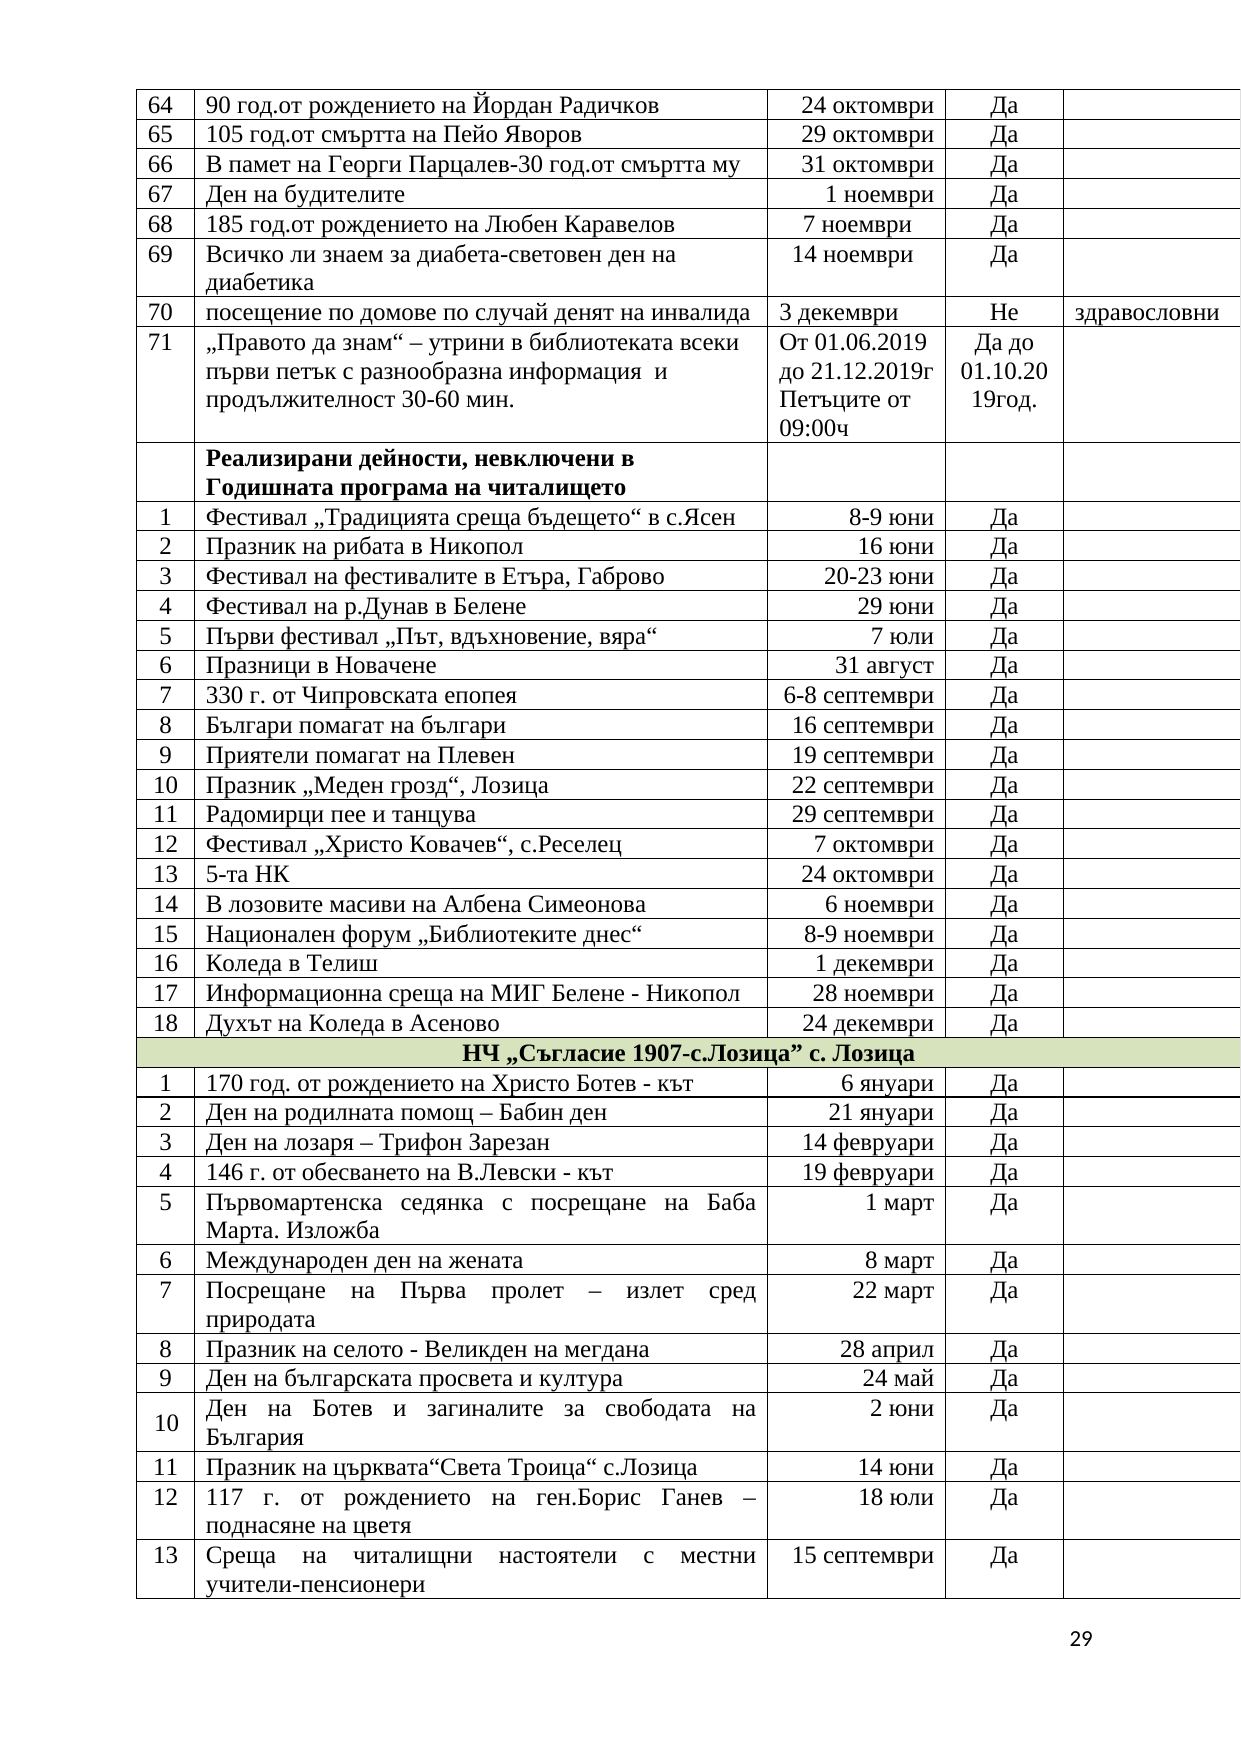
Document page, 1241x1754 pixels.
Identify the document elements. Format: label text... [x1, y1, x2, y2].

table_cell Да [946, 502, 1063, 530]
table_cell 6 [137, 651, 194, 679]
table_cell 13 [137, 1540, 194, 1598]
table_cell 12 [137, 1482, 194, 1539]
table_cell В лозовите масиви на Албена Симеонова [195, 889, 767, 918]
table_cell [946, 443, 1063, 501]
table_cell Да [946, 1068, 1063, 1096]
table_cell [1064, 800, 1240, 828]
table_cell [1064, 1127, 1240, 1156]
table_cell 29 юни [768, 591, 945, 620]
table_cell 69 [137, 239, 194, 296]
table_cell 170 год. от рождението на Христо Ботев - кът [195, 1068, 767, 1096]
table_cell [1064, 1245, 1240, 1274]
table_cell 6 ноември [768, 889, 945, 918]
table_cell Да [946, 179, 1063, 208]
table_cell 13 [137, 859, 194, 888]
table_cell Празник „Меден грозд“, Лозица [195, 770, 767, 798]
table_cell [1064, 179, 1240, 208]
table_cell 5 [137, 1187, 194, 1244]
table_cell Да [946, 1187, 1063, 1244]
table_cell Информационна среща на МИГ Белене - Никопол [195, 978, 767, 1007]
table_cell [1064, 1068, 1240, 1096]
table_cell Да [946, 949, 1063, 977]
table_cell 22 септември [768, 770, 945, 798]
table_cell 8 [137, 1334, 194, 1362]
table_cell 28 ноември [768, 978, 945, 1007]
table_cell [1064, 561, 1240, 590]
table_cell 14 [137, 889, 194, 918]
table_cell 4 [137, 591, 194, 620]
table_cell Да [946, 1393, 1063, 1451]
table_cell 24 октомври [768, 859, 945, 888]
table_cell 185 год.от рождението на Любен Каравелов [195, 209, 767, 238]
table_cell 6 януари [768, 1068, 945, 1096]
table_cell [1064, 919, 1240, 947]
table_cell Да [946, 209, 1063, 238]
table_cell Първи фестивал „Път, вдъхновение, вяра“ [195, 621, 767, 649]
table_cell Да [946, 1127, 1063, 1156]
table_cell Да [946, 90, 1063, 118]
table_cell [1064, 949, 1240, 977]
table_cell 9 [137, 1364, 194, 1392]
table_cell Радомирци пее и танцува [195, 800, 767, 828]
table_cell Фестивал на р.Дунав в Белене [195, 591, 767, 620]
table_cell Да [946, 829, 1063, 858]
table_cell [1064, 591, 1240, 620]
table_cell Българи помагат на българи [195, 710, 767, 739]
table_cell Ден на българската просвета и култура [195, 1364, 767, 1392]
table_cell 7 [137, 1275, 194, 1333]
table_cell 16 септември [768, 710, 945, 739]
table_cell здравословни [1064, 297, 1240, 326]
table_cell 18 [137, 1008, 194, 1037]
table_cell От 01.06.2019 до 21.12.2019г Петъците от 09:00ч [768, 327, 945, 442]
table_cell 14 ноември [768, 239, 945, 296]
table_cell 31 октомври [768, 149, 945, 178]
table_cell 14 февруари [768, 1127, 945, 1156]
table_cell [1064, 770, 1240, 798]
table_cell Да [946, 1245, 1063, 1274]
table_cell 10 [137, 1393, 194, 1451]
table_cell В памет на Георги Парцалев-30 год.от смъртта му [195, 149, 767, 178]
table_cell [1064, 1364, 1240, 1392]
table_cell Да [946, 740, 1063, 769]
table_cell [1064, 829, 1240, 858]
table_cell [1064, 978, 1240, 1007]
table_cell 70 [137, 297, 194, 326]
table_cell 1 март [768, 1187, 945, 1244]
table_cell Да [946, 1008, 1063, 1037]
table_cell 7 октомври [768, 829, 945, 858]
table_cell Да до 01.10.2019год. [946, 327, 1063, 442]
table_cell Да [946, 770, 1063, 798]
table_cell 17 [137, 978, 194, 1007]
table_cell [137, 443, 194, 501]
table_cell Да [946, 1452, 1063, 1481]
table_cell Празник на църквата“Света Троица“ с.Лозица [195, 1452, 767, 1481]
table_cell 31 август [768, 651, 945, 679]
table_cell 105 год.от смъртта на Пейо Яворов [195, 120, 767, 148]
table_cell [1064, 1482, 1240, 1539]
table_cell Да [946, 1482, 1063, 1539]
table_cell Празник на селото - Великден на мегдана [195, 1334, 767, 1362]
table_cell Празник на рибата в Никопол [195, 531, 767, 560]
table_cell 117 г. от рождението на ген.Борис Ганев – поднасяне на цветя [195, 1482, 767, 1539]
table_cell Да [946, 1334, 1063, 1362]
table_cell 7 ноември [768, 209, 945, 238]
table_cell 18 юли [768, 1482, 945, 1539]
table_cell [1064, 710, 1240, 739]
table_cell 19 февруари [768, 1157, 945, 1186]
table_cell 1 [137, 1068, 194, 1096]
table_cell Ден на родилната помощ – Бабин ден [195, 1098, 767, 1126]
table_cell Реализирани дейности, невключени в Годишната програма на читалището [195, 443, 767, 501]
table_cell 16 юни [768, 531, 945, 560]
table_cell Да [946, 1098, 1063, 1126]
table_cell 330 г. от Чипровската епопея [195, 680, 767, 709]
table_cell 1 [137, 502, 194, 530]
table_cell Среща на читалищни настоятели с местни учители-пенсионери [195, 1540, 767, 1598]
table_cell 2 юни [768, 1393, 945, 1451]
table_cell 8-9 юни [768, 502, 945, 530]
table_cell Да [946, 1157, 1063, 1186]
table_cell Да [946, 978, 1063, 1007]
table_cell 19 септември [768, 740, 945, 769]
table_cell 7 [137, 680, 194, 709]
table_cell [1064, 1008, 1240, 1037]
table_cell Приятели помагат на Плевен [195, 740, 767, 769]
table_cell 5-та НК [195, 859, 767, 888]
table_cell Да [946, 1275, 1063, 1333]
table_cell Да [946, 859, 1063, 888]
table_cell 16 [137, 949, 194, 977]
table_cell 5 [137, 621, 194, 649]
table_cell 11 [137, 800, 194, 828]
table_cell 15 [137, 919, 194, 947]
table_cell Фестивал на фестивалите в Етъра, Габрово [195, 561, 767, 590]
table_cell 146 г. от обесването на В.Левски - кът [195, 1157, 767, 1186]
table_cell [1064, 1334, 1240, 1362]
table_cell [1064, 239, 1240, 296]
table_cell [1064, 680, 1240, 709]
table_cell 28 април [768, 1334, 945, 1362]
table_cell 29 октомври [768, 120, 945, 148]
table_cell 15 септември [768, 1540, 945, 1598]
table_cell 6-8 септември [768, 680, 945, 709]
table_cell Да [946, 239, 1063, 296]
table_cell 65 [137, 120, 194, 148]
table_cell Фестивал „Христо Ковачев“, с.Реселец [195, 829, 767, 858]
table_cell 4 [137, 1157, 194, 1186]
table_cell Фестивал „Традицията среща бъдещето“ в с.Ясен [195, 502, 767, 530]
table_cell 1 ноември [768, 179, 945, 208]
table_cell 90 год.от рождението на Йордан Радичков [195, 90, 767, 118]
table_cell 71 [137, 327, 194, 442]
table_cell 3 декември [768, 297, 945, 326]
table_cell [1064, 531, 1240, 560]
table_cell 67 [137, 179, 194, 208]
table_cell 11 [137, 1452, 194, 1481]
table_cell 3 [137, 561, 194, 590]
table_cell 24 октомври [768, 90, 945, 118]
table_cell Да [946, 621, 1063, 649]
table_cell [1064, 209, 1240, 238]
table_cell 29 септември [768, 800, 945, 828]
table_cell Не [946, 297, 1063, 326]
table_cell Посрещане на Първа пролет – излет сред природата [195, 1275, 767, 1333]
table_cell Всичко ли знаем за диабета-световен ден на диабетика [195, 239, 767, 296]
table_cell 14 юни [768, 1452, 945, 1481]
table_cell Да [946, 651, 1063, 679]
table_cell [1064, 740, 1240, 769]
table_cell 12 [137, 829, 194, 858]
table_cell Празници в Новачене [195, 651, 767, 679]
table_cell [1064, 621, 1240, 649]
table_cell [1064, 149, 1240, 178]
table_cell 10 [137, 770, 194, 798]
table_cell 7 юли [768, 621, 945, 649]
table_cell Духът на Коледа в Асеново [195, 1008, 767, 1037]
table_cell 9 [137, 740, 194, 769]
table_cell Да [946, 120, 1063, 148]
table_cell Да [946, 1364, 1063, 1392]
table_cell Първомартенска седянка с посрещане на Баба Марта. Изложба [195, 1187, 767, 1244]
table_cell 24 декември [768, 1008, 945, 1037]
table_cell Да [946, 800, 1063, 828]
table_cell посещение по домове по случай денят на инвалида [195, 297, 767, 326]
table_cell Международен ден на жената [195, 1245, 767, 1274]
table_cell [1064, 120, 1240, 148]
table_cell Да [946, 561, 1063, 590]
table_cell 2 [137, 531, 194, 560]
table_cell 21 януари [768, 1098, 945, 1126]
table_cell 64 [137, 90, 194, 118]
table_cell НЧ „Съгласие 1907-с.Лозица” с. Лозица [137, 1038, 1240, 1067]
table_cell 8-9 ноември [768, 919, 945, 947]
table_cell Да [946, 531, 1063, 560]
table_cell Да [946, 680, 1063, 709]
table_cell Да [946, 591, 1063, 620]
table_cell 2 [137, 1098, 194, 1126]
table_cell [1064, 1540, 1240, 1598]
table_cell [1064, 1452, 1240, 1481]
table_cell [1064, 327, 1240, 442]
table_cell Да [946, 1540, 1063, 1598]
table_cell [768, 443, 945, 501]
table_cell 22 март [768, 1275, 945, 1333]
table_cell [1064, 859, 1240, 888]
table_cell 8 март [768, 1245, 945, 1274]
table_cell Ден на будителите [195, 179, 767, 208]
table_cell Да [946, 149, 1063, 178]
table_cell [1064, 1187, 1240, 1244]
table_cell 68 [137, 209, 194, 238]
table_cell Да [946, 889, 1063, 918]
table_cell [1064, 1275, 1240, 1333]
table_cell 6 [137, 1245, 194, 1274]
table_cell „Правото да знам“ – утрини в библиотеката всеки първи петък с разнообразна информация и продължителност 30-60 мин. [195, 327, 767, 442]
table_cell [1064, 889, 1240, 918]
table_cell [1064, 443, 1240, 501]
table_cell 20-23 юни [768, 561, 945, 590]
table_cell [1064, 1157, 1240, 1186]
table_cell Ден на лозаря – Трифон Зарезан [195, 1127, 767, 1156]
table_cell Да [946, 919, 1063, 947]
table_cell Да [946, 710, 1063, 739]
table_cell 8 [137, 710, 194, 739]
table_cell [1064, 651, 1240, 679]
table_cell [1064, 502, 1240, 530]
table_cell 1 декември [768, 949, 945, 977]
table_cell 3 [137, 1127, 194, 1156]
table_cell [1064, 1098, 1240, 1126]
table_cell [1064, 90, 1240, 118]
table_cell Национален форум „Библиотеките днес“ [195, 919, 767, 947]
table_cell 24 май [768, 1364, 945, 1392]
table_cell [1064, 1393, 1240, 1451]
table_cell Ден на Ботев и загиналите за свободата на България [195, 1393, 767, 1451]
table_cell 66 [137, 149, 194, 178]
table_cell Коледа в Телиш [195, 949, 767, 977]
